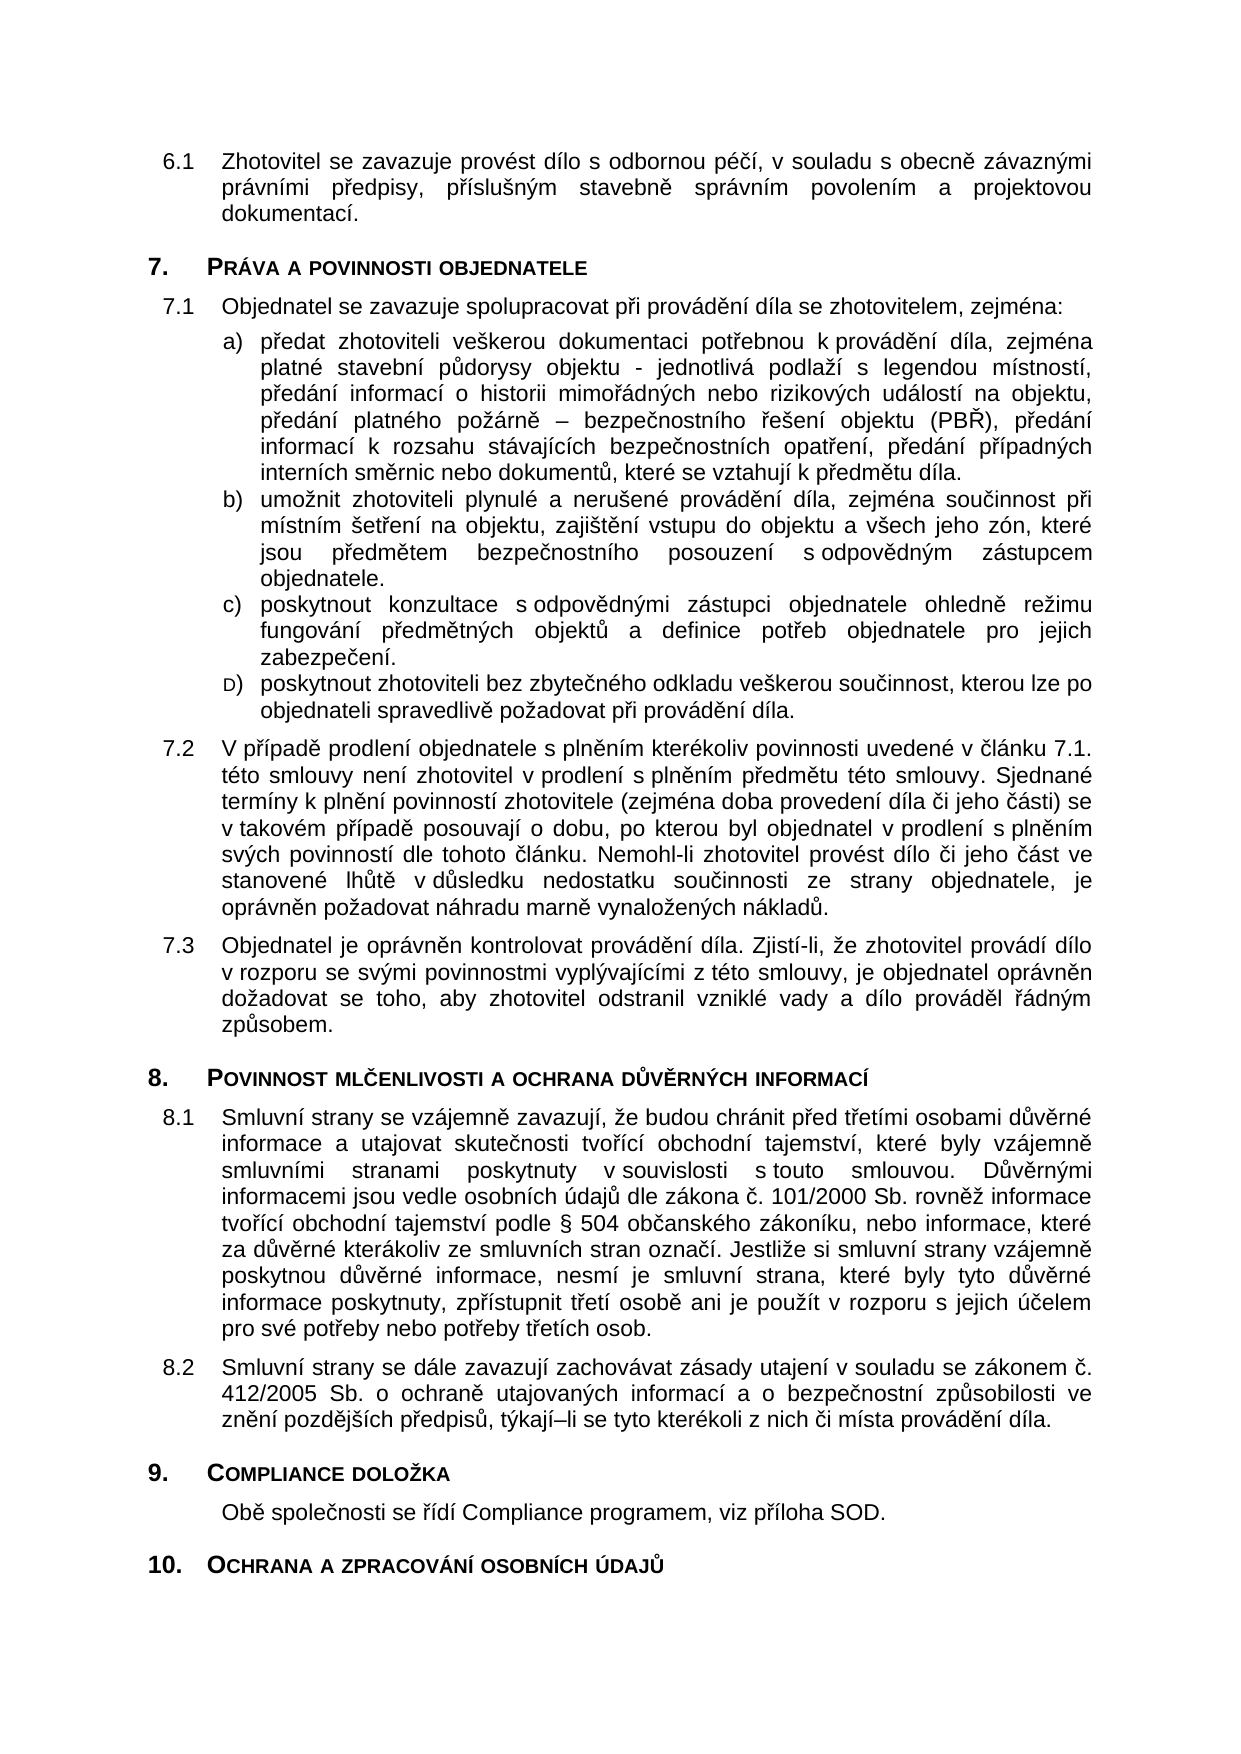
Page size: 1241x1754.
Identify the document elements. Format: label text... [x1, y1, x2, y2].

text Ochrana a zpracování osobních údajů [148, 1550, 1093, 1579]
text V případě prodlení objednatele s plněním kterékoliv povinnosti uvedené v článku 7.1. této smlouvy není zhotovitel v prodlení s plněním předmětu této smlouvy. Sjednané termíny k plnění povinností zhotovitele (zejména doba provedení díla či jeho části) se v takovém případě posouvají o dobu, po kterou byl objednatel v prodlení s plněním svých povinností dle tohoto článku. Nemohl-li zhotovitel provést dílo či jeho část ve stanovené lhůtě v důsledku nedostatku součinnosti ze strany objednatele, je oprávněn požadovat náhradu marně vynaložených nákladů. [162, 735, 1093, 920]
text Compliance doložka [148, 1458, 1093, 1487]
list umožnit zhotoviteli plynulé a nerušené provádění díla, zejména součinnost při místním šetření na objektu, zajištění vstupu do objektu a všech jeho zón, které jsou předmětem bezpečnostního posouzení s odpovědným zástupcem objednatele. [223, 486, 1093, 591]
list Obě společnosti se řídí Compliance programem, viz příloha SOD. [207, 1499, 1093, 1525]
list předat zhotoviteli veškerou dokumentaci potřebnou k provádění díla, zejména platné stavební půdorysy objektu - jednotlivá podlaží s legendou místností, předání informací o historii mimořádných nebo rizikových událostí na objektu, předání platného požárně – bezpečnostního řešení objektu (PBŘ), předání informací k rozsahu stávajících bezpečnostních opatření, předání případných interních směrnic nebo dokumentů, které se vztahují k předmětu díla. [223, 328, 1093, 486]
text Objednatel se zavazuje spolupracovat při provádění díla se zhotovitelem, zejména: [162, 293, 1093, 319]
list poskytnout konzultace s odpovědnými zástupci objednatele ohledně režimu fungování předmětných objektů a definice potřeb objednatele pro jejich zabezpečení. [223, 591, 1093, 670]
text Objednatel je oprávněn kontrolovat provádění díla. Zjistí-li, že zhotovitel provádí dílo v rozporu se svými povinnostmi vyplývajícími z této smlouvy, je objednatel oprávněn dožadovat se toho, aby zhotovitel odstranil vzniklé vady a dílo prováděl řádným způsobem. [162, 932, 1093, 1038]
text Povinnost mlčenlivosti a ochrana důvěrných informací [148, 1063, 1093, 1092]
text Zhotovitel se zavazuje provést dílo s odbornou péčí, v souladu s obecně závaznými právními předpisy, příslušným stavebně správním povolením a projektovou dokumentací. [162, 148, 1093, 227]
text Smluvní strany se vzájemně zavazují, že budou chránit před třetími osobami důvěrné informace a utajovat skutečnosti tvořící obchodní tajemství, které byly vzájemně smluvními stranami poskytnuty v souvislosti s touto smlouvou. Důvěrnými informacemi jsou vedle osobních údajů dle zákona č. 101/2000 Sb. rovněž informace tvořící obchodní tajemství podle § 504 občanského zákoníku, nebo informace, které za důvěrné kterákoliv ze smluvních stran označí. Jestliže si smluvní strany vzájemně poskytnou důvěrné informace, nesmí je smluvní strana, které byly tyto důvěrné informace poskytnuty, zpřístupnit třetí osobě ani je použít v rozporu s jejich účelem pro své potřeby nebo potřeby třetích osob. [162, 1104, 1093, 1341]
list poskytnout zhotoviteli bez zbytečného odkladu veškerou součinnost, kterou lze po objednateli spravedlivě požadovat při provádění díla. [223, 670, 1093, 723]
text Práva a povinnosti objednatele [148, 252, 1093, 280]
text Smluvní strany se dále zavazují zachovávat zásady utajení v souladu se zákonem č. 412/2005 Sb. o ochraně utajovaných informací a o bezpečnostní způsobilosti ve znění pozdějších předpisů, týkají–li se tyto kterékoli z nich či místa provádění díla. [162, 1354, 1093, 1433]
